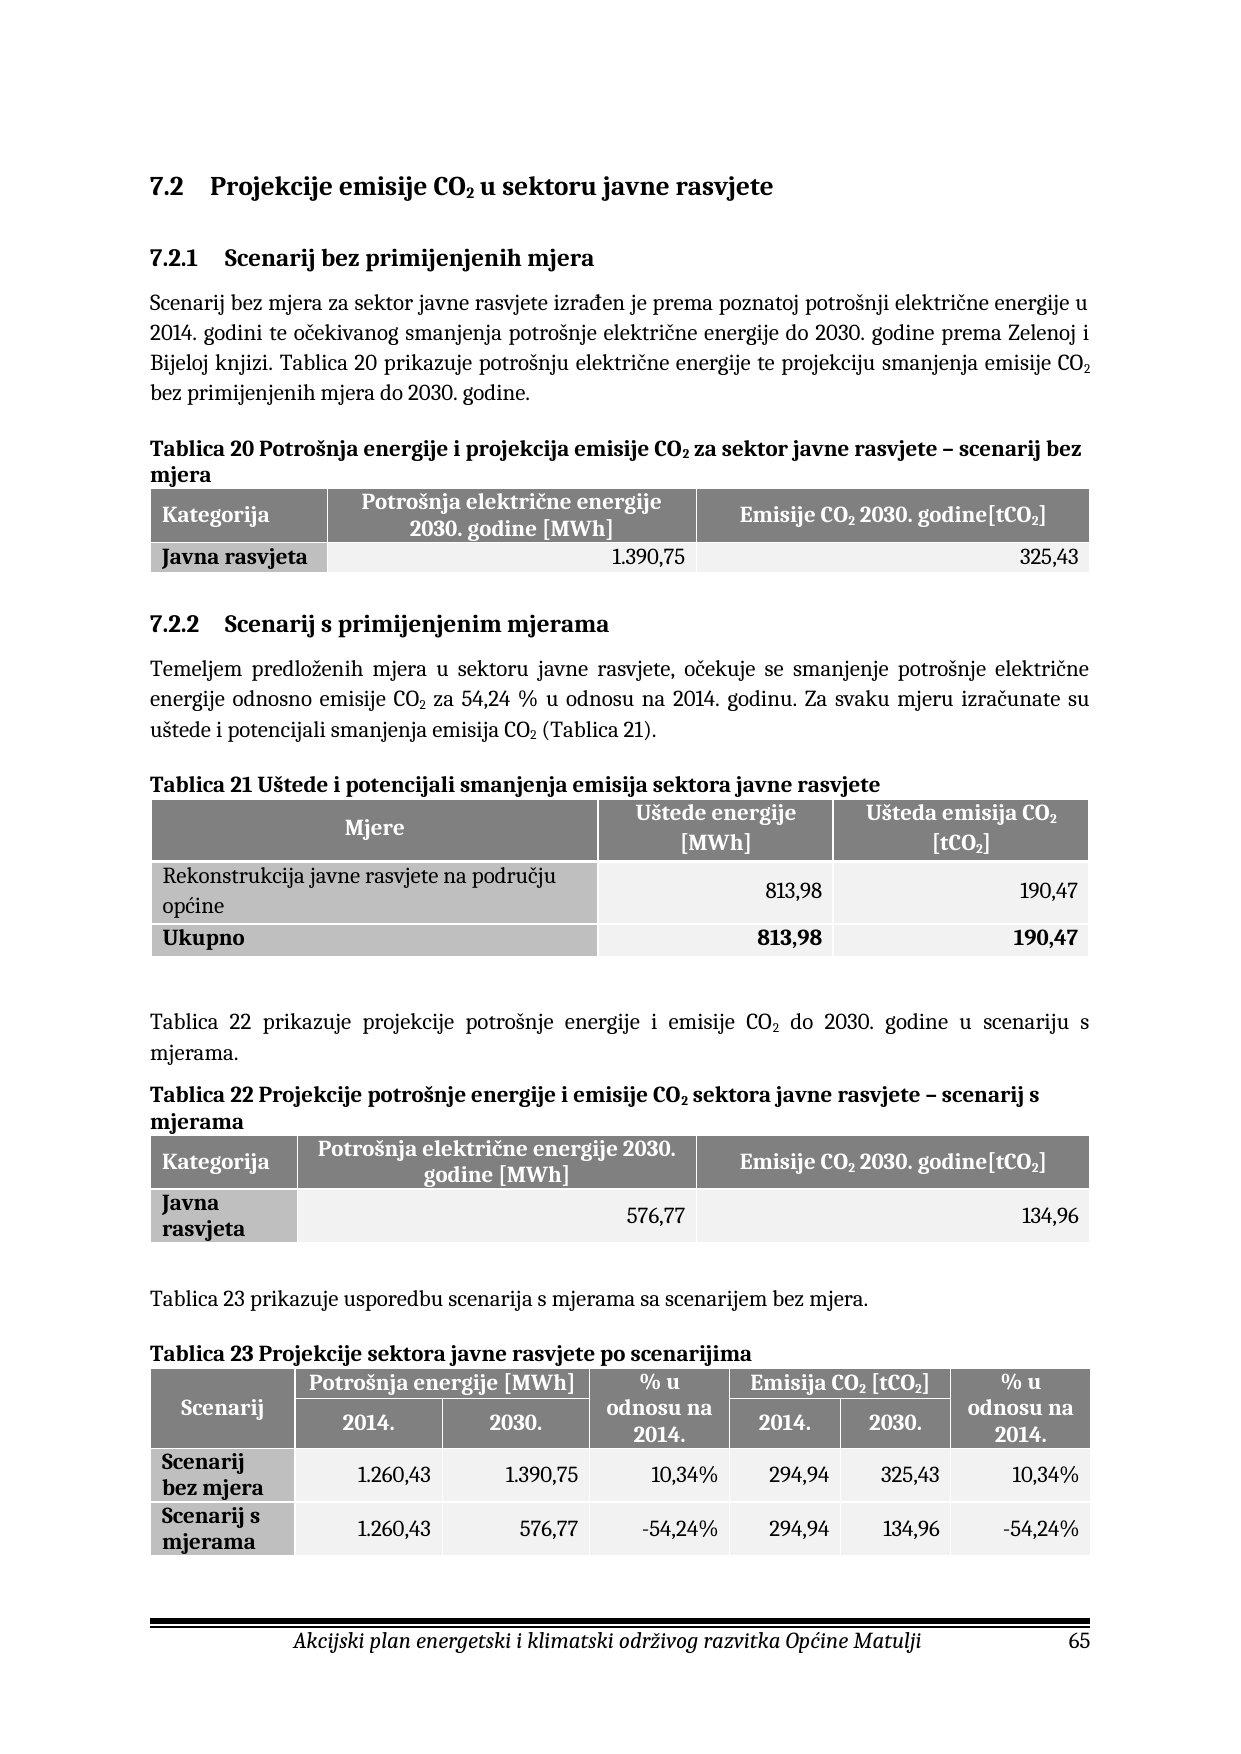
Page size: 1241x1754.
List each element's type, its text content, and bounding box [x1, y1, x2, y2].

table_cell 134,96 [697, 1190, 1089, 1242]
table_cell 325,43 [841, 1449, 950, 1501]
table_cell 10,34% [590, 1449, 729, 1501]
text Tablica 23 prikazuje usporedbu scenarija s mjerama sa scenarijem bez mjera. [150, 1286, 1090, 1312]
text Tablica 22 Projekcije potrošnje energije i emisije CO2 sektora javne rasvjete – scenarij s mjerama [150, 1082, 1090, 1135]
table_cell 576,77 [298, 1190, 696, 1242]
table_header Scenarij [151, 1369, 294, 1448]
table_cell 576,77 [443, 1503, 589, 1555]
table_header Emisije CO2 2030. godine[tCO2] [697, 1136, 1089, 1188]
table_cell Rekonstrukcija javne rasvjete na području općine [152, 863, 597, 923]
subtitle Scenarij bez primijenjenih mjera [150, 244, 1090, 273]
table_header Potrošnja električne energije 2030. godine [MWh] [298, 1136, 696, 1188]
table_cell 1.390,75 [328, 543, 696, 572]
text Tablica 23 Projekcije sektora javne rasvjete po scenarijima [150, 1341, 1090, 1368]
table_header Ušteda emisija CO2 [tCO2] [834, 800, 1088, 860]
table_cell 294,94 [730, 1449, 840, 1501]
table_cell 134,96 [841, 1503, 950, 1555]
table_header Potrošnja električne energije 2030. godine [MWh] [328, 489, 696, 542]
table_cell Scenarij bez mjera [151, 1449, 294, 1501]
table_cell 2030. [443, 1399, 589, 1448]
table_cell 2030. [841, 1399, 950, 1448]
table_header Emisija CO2 [tCO2] [730, 1369, 950, 1398]
text Tablica 20 Potrošnja energije i projekcija emisije CO2 za sektor javne rasvjete – scenarij bez mjera [150, 435, 1090, 488]
table_header % u odnosu na 2014. [951, 1369, 1090, 1448]
table_header % u odnosu na 2014. [590, 1369, 729, 1448]
subtitle Scenarij s primijenjenim mjerama [150, 610, 1090, 639]
table_header Mjere [152, 800, 597, 860]
table_cell Scenarij s mjerama [151, 1503, 294, 1555]
table_cell Ukupno [152, 925, 597, 956]
table_cell 2014. [296, 1399, 442, 1448]
table_cell 190,47 [834, 863, 1088, 923]
table_header Potrošnja energije [MWh] [296, 1369, 589, 1398]
table_header Kategorija [151, 1136, 297, 1188]
table_cell 813,98 [599, 863, 832, 923]
text Scenarij bez mjera za sektor javne rasvjete izrađen je prema poznatoj potrošnji električne energije u 2014. godini te očekivanog smanjenja potrošnje električne energije do 2030. godine prema Zelenoj i Bijeloj knjizi. Tablica 20 prikazuje potrošnju električne energije te projekciju smanjenja emisije CO2 bez primijenjenih mjera do 2030. godine. [150, 289, 1090, 407]
table_cell 294,94 [730, 1503, 840, 1555]
table_cell 190,47 [834, 925, 1088, 956]
table_cell 1.260,43 [296, 1449, 442, 1501]
table_cell -54,24% [590, 1503, 729, 1555]
table_cell Javna rasvjeta [151, 543, 327, 572]
table_cell 1.390,75 [443, 1449, 589, 1501]
table_header Kategorija [151, 489, 327, 542]
subtitle Projekcije emisije CO2 u sektoru javne rasvjete [150, 171, 1090, 202]
table_cell -54,24% [951, 1503, 1090, 1555]
table_cell Javna rasvjeta [151, 1190, 297, 1242]
table_header Uštede energije [MWh] [599, 800, 832, 860]
text Temeljem predloženih mjera u sektoru javne rasvjete, očekuje se smanjenje potrošnje električne energije odnosno emisije CO2 za 54,24 % u odnosu na 2014. godinu. Za svaku mjeru izračunate su uštede i potencijali smanjenja emisija CO2 (Tablica 21). [150, 656, 1090, 743]
table_cell 1.260,43 [296, 1503, 442, 1555]
text Tablica 21 Uštede i potencijali smanjenja emisija sektora javne rasvjete [150, 772, 1090, 798]
table_cell 813,98 [599, 925, 832, 956]
table_cell 2014. [730, 1399, 840, 1448]
text Tablica 22 prikazuje projekcije potrošnje energije i emisije CO2 do 2030. godine u scenariju s mjerama. [150, 1009, 1090, 1066]
table_cell 325,43 [697, 543, 1089, 572]
table_cell 10,34% [951, 1449, 1090, 1501]
table_header Emisije CO2 2030. godine[tCO2] [697, 489, 1089, 542]
